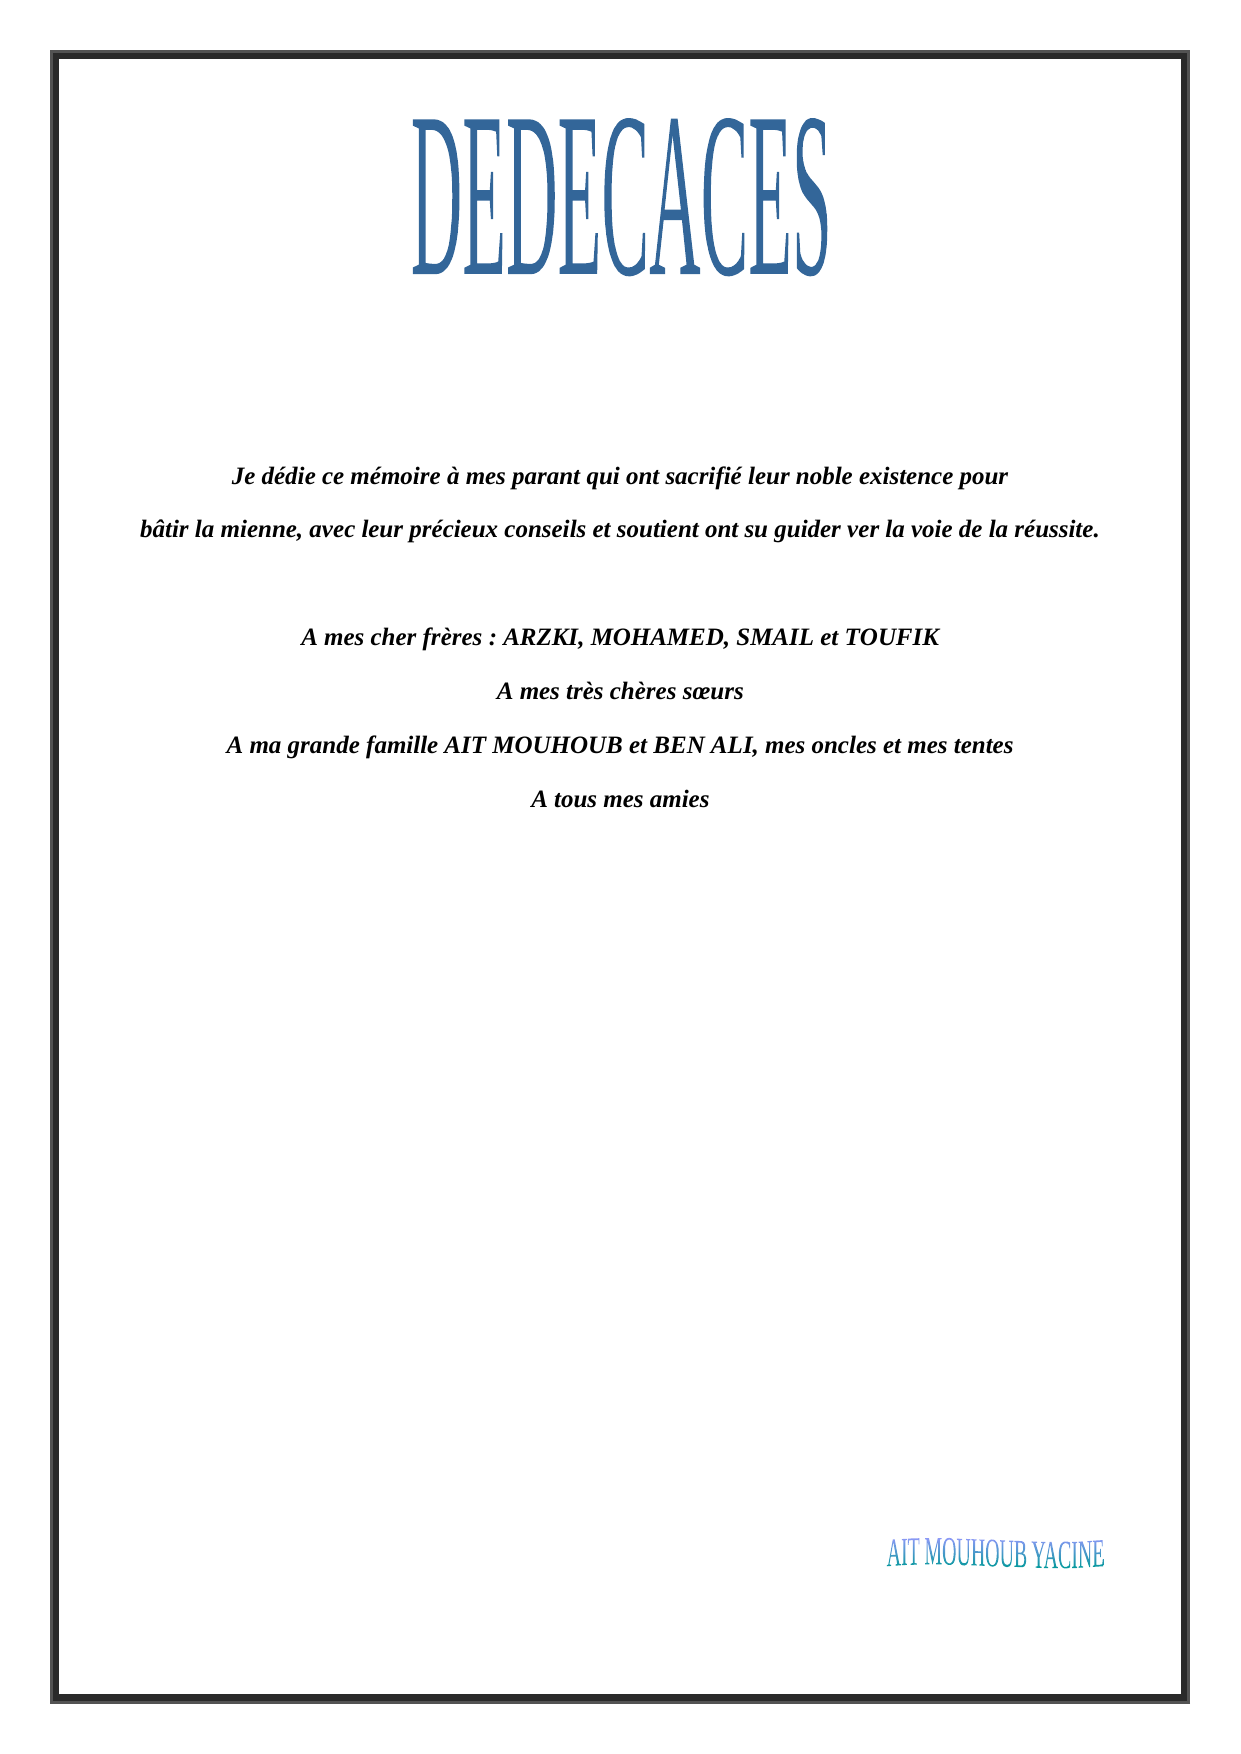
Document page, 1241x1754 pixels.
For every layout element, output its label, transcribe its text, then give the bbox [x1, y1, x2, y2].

text Je dédie ce mémoire à mes parant qui ont sacrifié leur noble existence pour [118, 461, 1122, 489]
text A mes très chères sœurs [118, 676, 1122, 705]
text A tous mes amies [118, 784, 1122, 813]
text A ma grande famille AIT MOUHOUB et BEN ALI, mes oncles et mes tentes [118, 730, 1122, 759]
text A mes cher frères : ARZKI, MOHAMED, SMAIL et TOUFIK [118, 622, 1122, 651]
text bâtir la mienne, avec leur précieux conseils et soutient ont su guider ver la voie de la réussite. [118, 514, 1122, 543]
